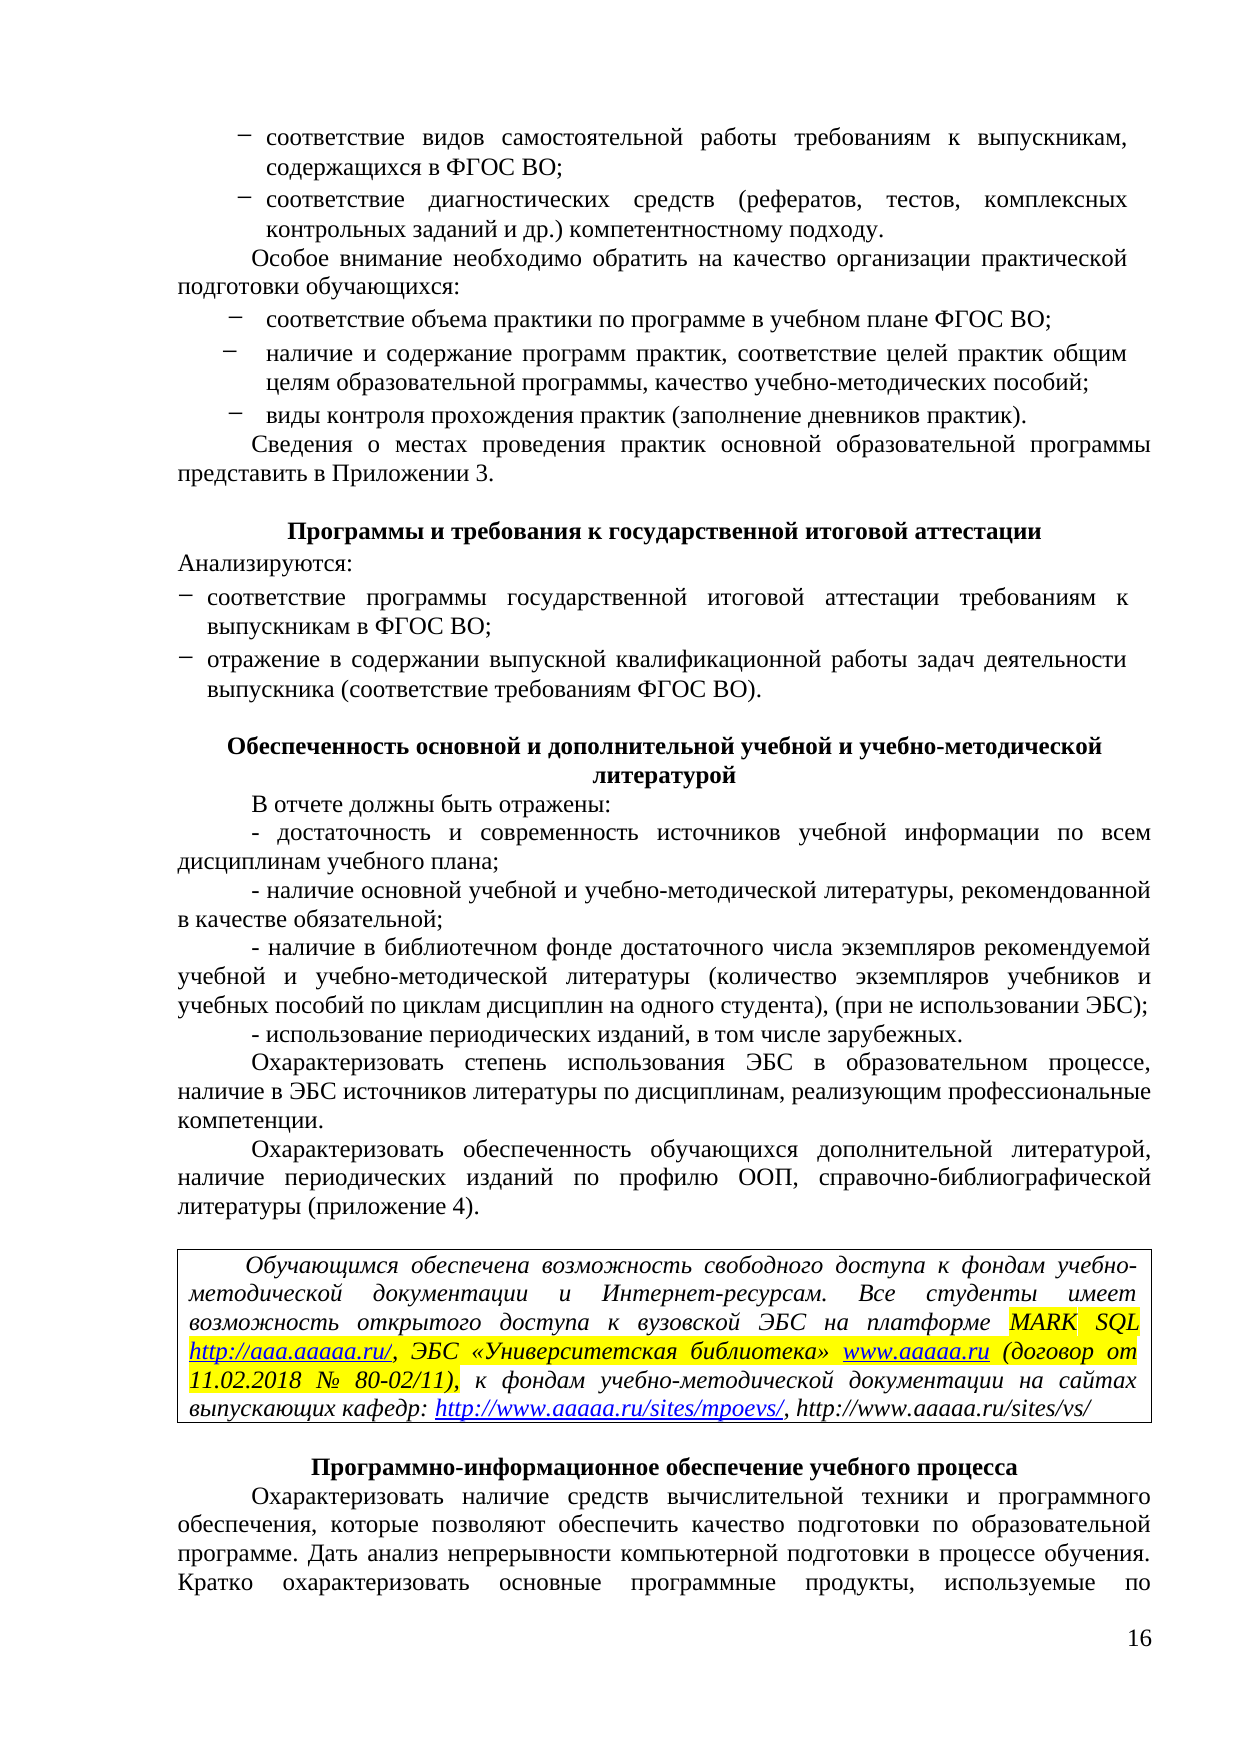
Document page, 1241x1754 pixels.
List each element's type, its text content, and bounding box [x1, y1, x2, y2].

text - достаточность и современность источников учебной информации по всем дисциплинам учебного плана; [177, 817, 1152, 875]
list соответствие диагностических средств (рефератов, тестов, комплексных контрольных заданий и др.) компетентностному подходу. [236, 180, 1128, 243]
list отражение в содержании выпускной квалификационной работы задач деятельности выпускника (соответствие требованиям ФГОС ВО). [177, 640, 1127, 702]
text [177, 1481, 1152, 1596]
text Сведения о местах проведения практик основной образовательной программы представить в Приложении 3. [177, 429, 1152, 487]
text - использование периодических изданий, в том числе зарубежных. [177, 1019, 1152, 1047]
text Охарактеризовать обеспеченность обучающихся дополнительной литературой, наличие периодических изданий по профилю ООП, справочно-библиографической литературы (приложение 4). [177, 1134, 1152, 1220]
list наличие и содержание программ практик, соответствие целей практик общим целям образовательной программы, качество учебно-методических пособий; [221, 334, 1128, 396]
text Анализируются: [177, 544, 1152, 578]
list соответствие видов самостоятельной работы требованиям к выпускникам, содержащихся в ФГОС ВО; [236, 118, 1128, 180]
subtitle Программы и требования к государственной итоговой аттестации [177, 516, 1152, 544]
text Охарактеризовать степень использования ЭБС в образовательном процессе, наличие в ЭБС источников литературы по дисциплинам, реализующим профессиональные компетенции. [177, 1047, 1152, 1134]
list соответствие программы государственной итоговой аттестации требованиям к выпускникам в ФГОС ВО; [177, 578, 1128, 640]
text Особое внимание необходимо обратить на качество организации практической подготовки обучающихся: [177, 243, 1128, 300]
text - наличие в библиотечном фонде достаточного числа экземпляров рекомендуемой учебной и учебно-методической литературы (количество экземпляров учебников и учебных пособий по циклам дисциплин на одного студента), (при не использовании ЭБС); [177, 932, 1152, 1019]
text - наличие основной учебной и учебно-методической литературы, рекомендованной в качестве обязательной; [177, 875, 1152, 932]
table_header Обучающимся обеспечена возможность свободного доступа к фондам учебно-методической документации и Интернет-ресурсам. Все студенты имеет возможность открытого доступа к вузовской ЭБС на платформе MARK SQL http://aaa.aaaaa.ru/, ЭБС «Университетская библиотека» www.aaaaa.ru (договор от 11.02.2018 № 80-02/11), к фондам учебно-методической документации на сайтах выпускающих кафедр: http://www.aaaaa.ru/sites/mpoevs/, http://www.aaaaa.ru/sites/vs/ [178, 1250, 1151, 1422]
text В отчете должны быть отражены: [177, 789, 1152, 817]
list соответствие объема практики по программе в учебном плане ФГОС ВО; [227, 300, 1152, 334]
text Программно-информационное обеспечение учебного процесса [177, 1452, 1152, 1481]
text Обеспеченность основной и дополнительной учебной и учебно-методической литературой [177, 731, 1152, 789]
list виды контроля прохождения практик (заполнение дневников практик). [227, 396, 1152, 429]
